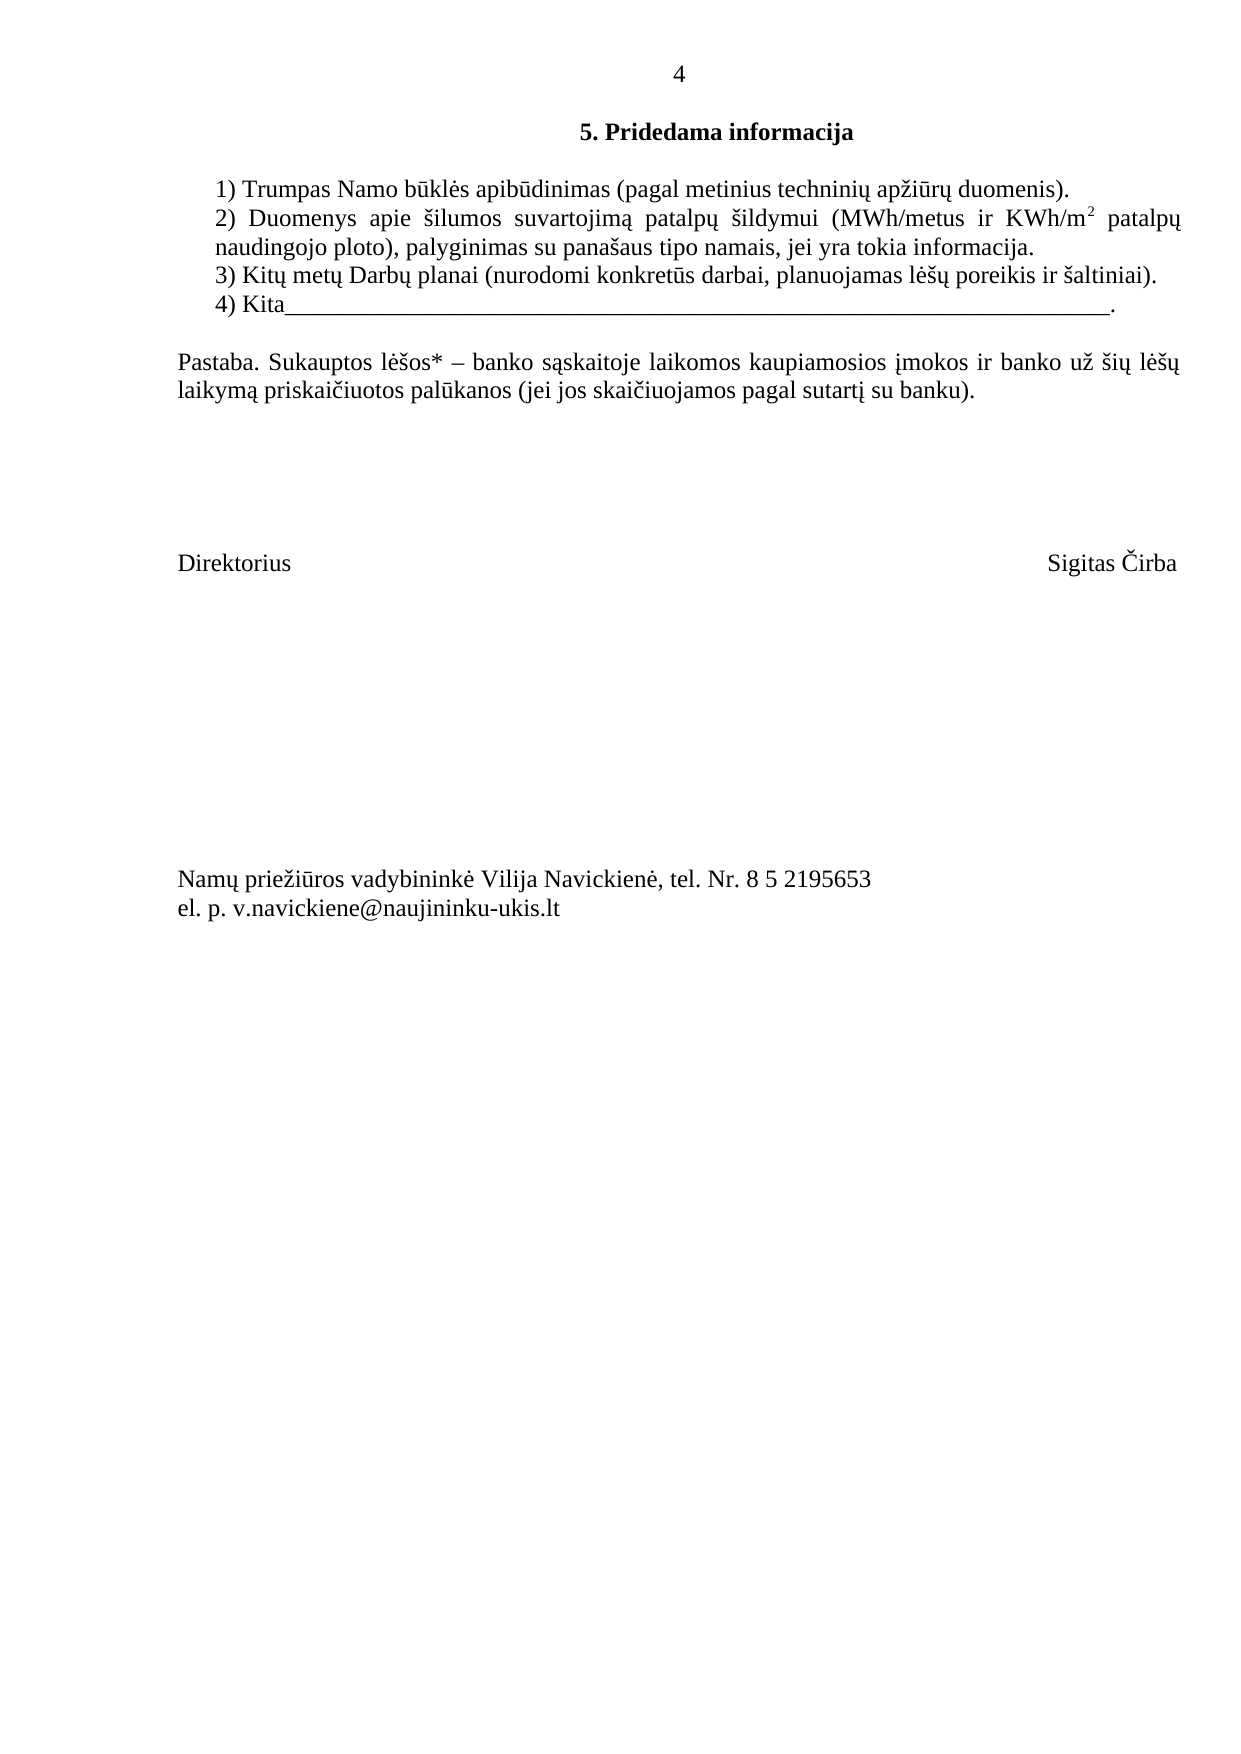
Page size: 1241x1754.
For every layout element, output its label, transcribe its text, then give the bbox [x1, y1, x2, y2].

text 1) Trumpas Namo būklės apibūdinimas (pagal metinius techninių apžiūrų duomenis). [215, 174, 1181, 203]
text Namų priežiūros vadybininkė Vilija Navickienė, tel. Nr. 8 5 2195653 [177, 864, 1181, 893]
text 3) Kitų metų Darbų planai (nurodomi konkretūs darbai, planuojamas lėšų poreikis ir šaltiniai). [215, 260, 1181, 289]
text Pastaba. Sukauptos lėšos* – banko sąskaitoje laikomos kaupiamosios įmokos ir banko už šių lėšų laikymą priskaičiuotos palūkanos (jei jos skaičiuojamos pagal sutartį su banku). [177, 347, 1181, 404]
text 2) Duomenys apie šilumos suvartojimą patalpų šildymui (MWh/metus ir KWh/m2 patalpų naudingojo ploto), palyginimas su panašaus tipo namais, jei yra tokia informacija. [215, 203, 1181, 260]
text 5. Pridedama informacija [252, 117, 1181, 145]
text 4) Kita__________________________________________________________________. [215, 289, 1181, 318]
text Direktorius Sigitas Čirba [177, 548, 1181, 577]
text el. p. v.navickiene@naujininku-ukis.lt [177, 893, 1181, 922]
